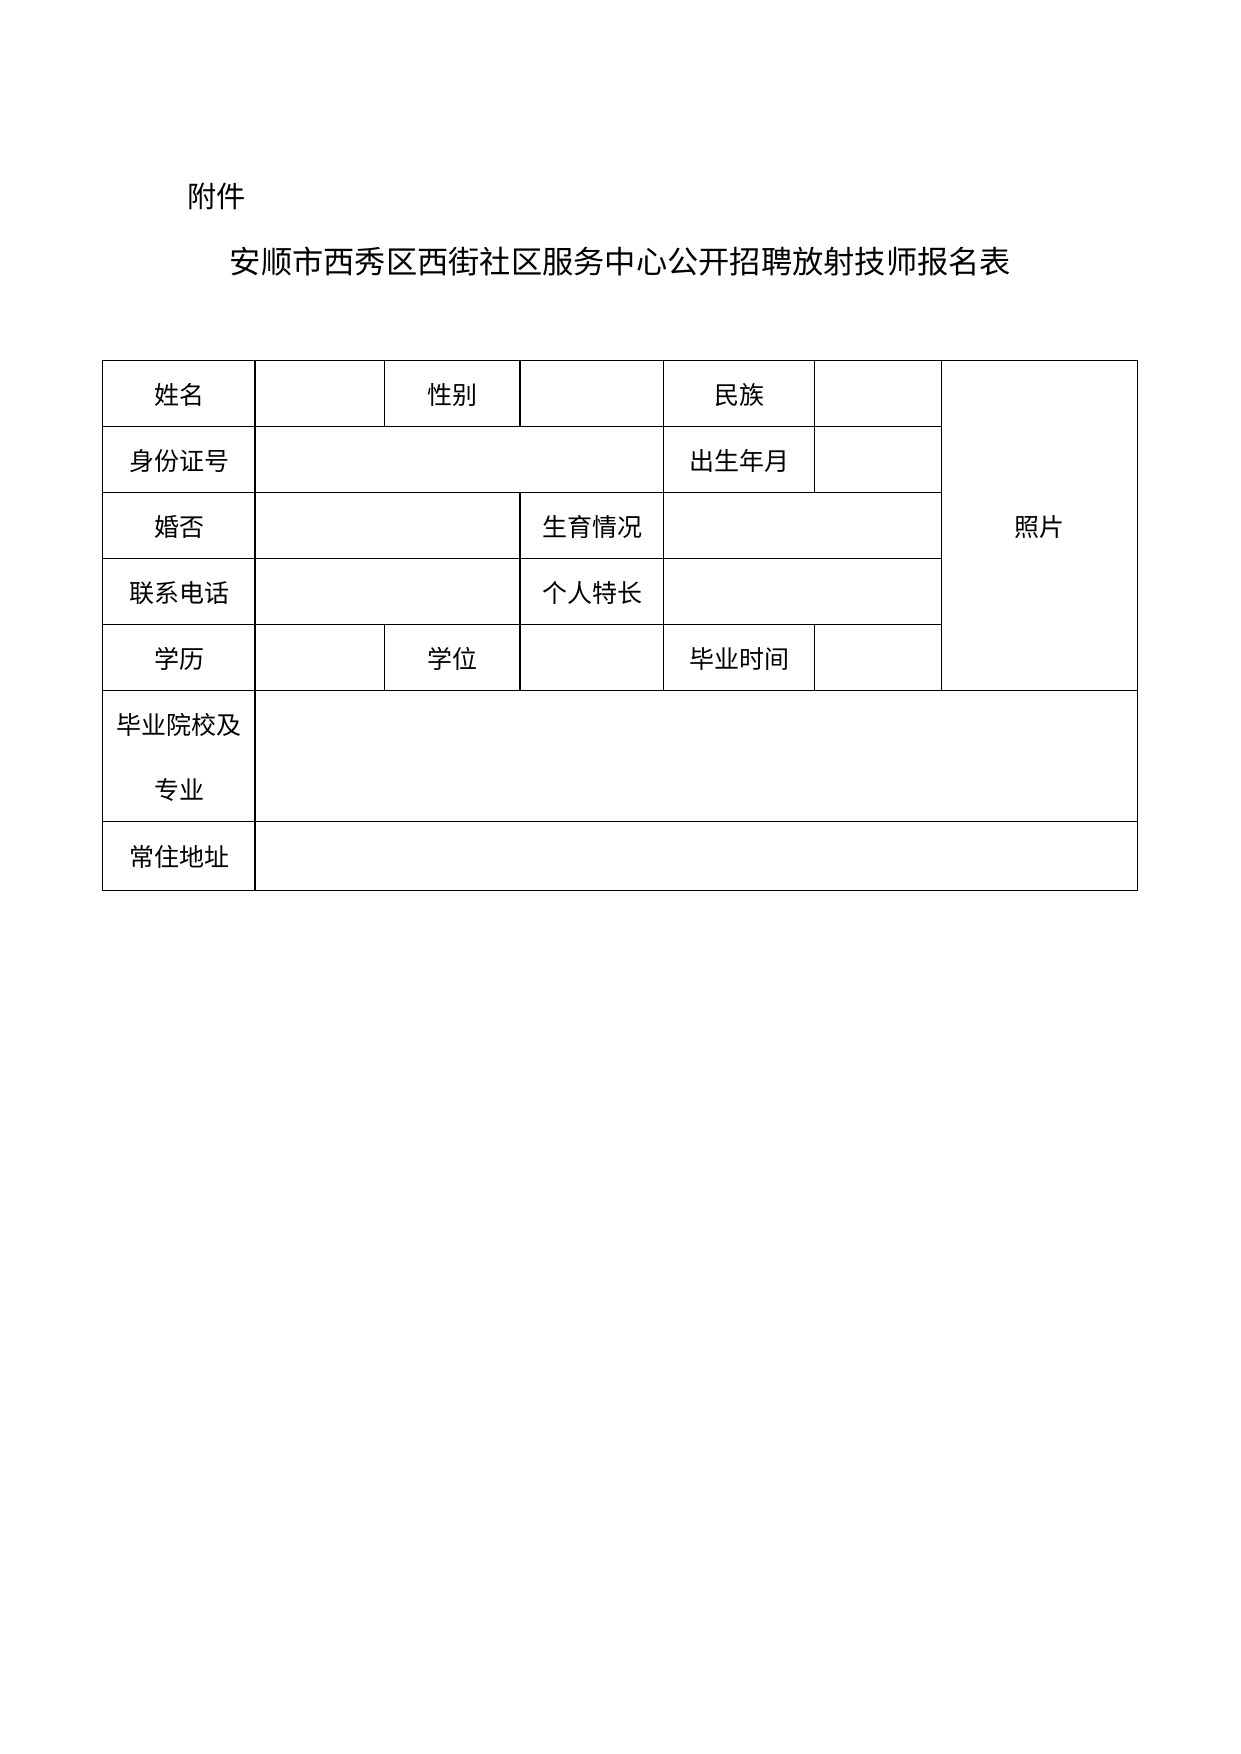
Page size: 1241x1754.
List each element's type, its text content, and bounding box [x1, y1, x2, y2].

table_header [256, 361, 384, 426]
table_cell [664, 559, 941, 624]
table_header [815, 361, 941, 426]
table_cell [256, 427, 663, 492]
table_cell 常住地址 [103, 822, 254, 889]
table_cell 婚否 [103, 493, 254, 558]
table_cell [256, 493, 519, 558]
table_cell [521, 625, 663, 690]
table_cell 出生年月 [664, 427, 814, 492]
table_cell 联系电话 [103, 559, 254, 624]
table_cell 毕业院校及 专业 [103, 691, 254, 821]
table_cell 毕业时间 [664, 625, 814, 690]
table_header 性别 [385, 361, 519, 426]
table_cell [256, 822, 1137, 889]
table_header 民族 [664, 361, 814, 426]
table_cell [815, 625, 941, 690]
text 附件 [187, 162, 1053, 227]
table_cell 个人特长 [521, 559, 663, 624]
text 安顺市西秀区西街社区服务中心公开招聘放射技师报名表 [187, 227, 1053, 292]
table_header [521, 361, 663, 426]
table_cell [256, 691, 1137, 821]
table_cell [256, 625, 384, 690]
table_cell 身份证号 [103, 427, 254, 492]
table_cell 学位 [385, 625, 519, 690]
table_cell [256, 559, 519, 624]
table_header 姓名 [103, 361, 254, 426]
table_cell 学历 [103, 625, 254, 690]
table_cell [664, 493, 941, 558]
table_cell [815, 427, 941, 492]
table_header 照片 [942, 361, 1137, 690]
table_cell 生育情况 [521, 493, 663, 558]
